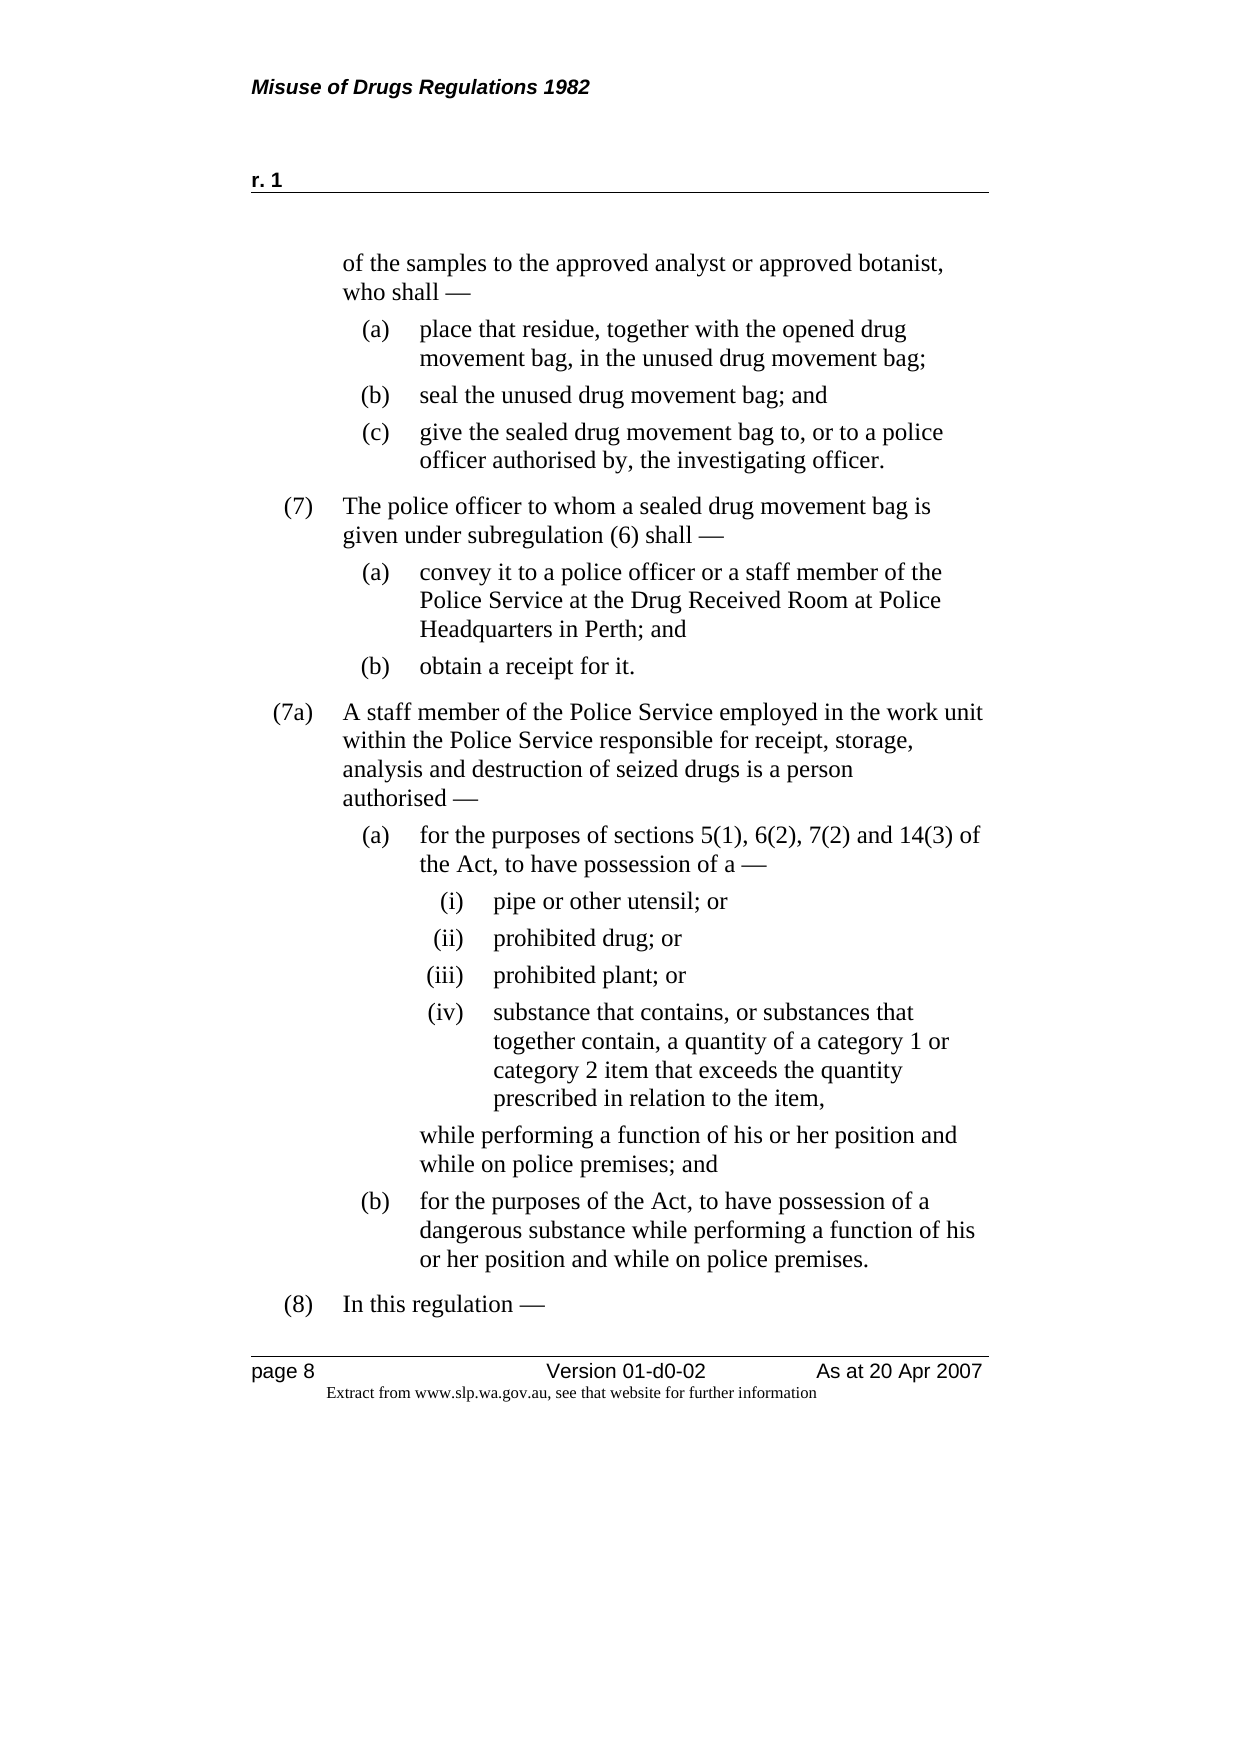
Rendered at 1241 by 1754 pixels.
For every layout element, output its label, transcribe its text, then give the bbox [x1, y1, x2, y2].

text (7) The police officer to whom a sealed drug movement bag is given under subregulation (6) shall — [251, 491, 989, 548]
text (7a) A staff member of the Police Service employed in the work unit within the Police Service responsible for receipt, storage, analysis and destruction of seized drugs is a person authorised — [251, 697, 989, 812]
text (b) for the purposes of the Act, to have possession of a dangerous substance while performing a function of his or her position and while on police premises. [251, 1186, 989, 1273]
text (ii) prohibited drug; or [251, 923, 989, 952]
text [251, 248, 989, 306]
text (a) for the purposes of sections 5(1), 6(2), 7(2) and 14(3) of the Act, to have possession of a — [251, 820, 989, 878]
text (a) convey it to a police officer or a staff member of the Police Service at the Drug Received Room at Police Headquarters in Perth; and [251, 557, 989, 643]
text (8) In this regulation — [251, 1289, 989, 1318]
text (b) obtain a receipt for it. [251, 651, 989, 680]
text (b) seal the unused drug movement bag; and [251, 380, 989, 408]
text (iii) prohibited plant; or [251, 960, 989, 989]
text while performing a function of his or her position and while on police premises; and [251, 1121, 989, 1178]
text (iv) substance that contains, or substances that together contain, a quantity of a category 1 or category 2 item that exceeds the quantity prescribed in relation to the item, [251, 997, 989, 1112]
text (a) place that residue, together with the opened drug movement bag, in the unused drug movement bag; [251, 314, 989, 371]
text (c) give the sealed drug movement bag to, or to a police officer authorised by, the investigating officer. [251, 417, 989, 474]
text (i) pipe or other utensil; or [251, 886, 989, 915]
